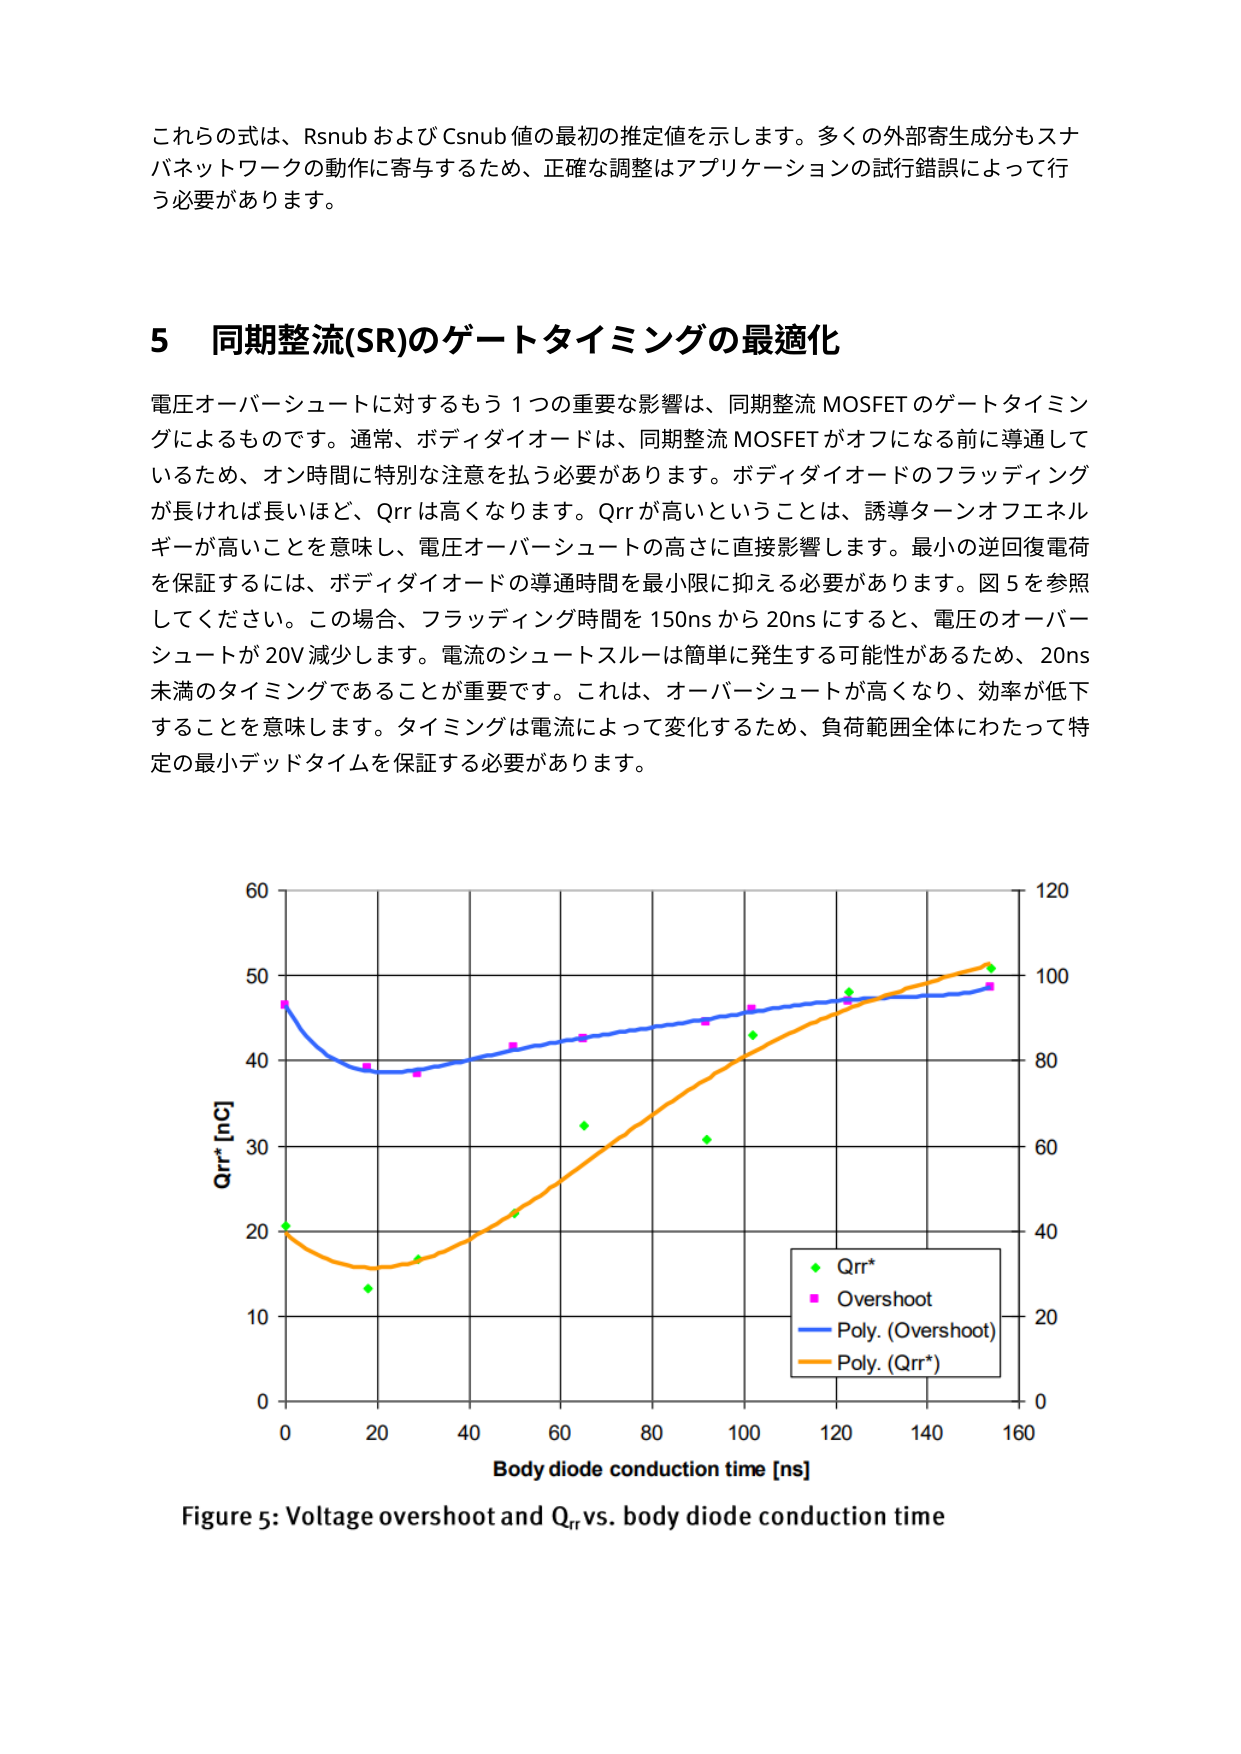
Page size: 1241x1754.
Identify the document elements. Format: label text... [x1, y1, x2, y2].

text これらの式は、RsnubおよびCsnub値の最初の推定値を示します。多くの外部寄生成分もスナバネットワークの動作に寄与するため、正確な調整はアプリケーションの試行錯誤によって行う必要があります。 [150, 119, 1090, 214]
subtitle 5 同期整流(SR)のゲートタイミングの最適化 [150, 313, 1090, 362]
picture [164, 847, 1090, 1575]
text 電圧オーバーシュートに対するもう1つの重要な影響は、同期整流MOSFETのゲートタイミングによるものです。通常、ボディダイオードは、同期整流MOSFETがオフになる前に導通しているため、オン時間に特別な注意を払う必要があります。ボディダイオードのフラッディングが長ければ長いほど、Qrrは高くなります。Qrrが高いということは、誘導ターンオフエネルギーが高いことを意味し、電圧オーバーシュートの高さに直接影響します。最小の逆回復電荷を保証するには、ボディダイオードの導通時間を最小限に抑える必要があります。図5を参照してください。この場合、フラッディング時間を150nsから20nsにすると、電圧のオーバーシュートが20V減少します。電流のシュートスルーは簡単に発生する可能性があるため、20ns未満のタイミングであることが重要です。これは、オーバーシュートが高くなり、効率が低下することを意味します。タイミングは電流によって変化するため、負荷範囲全体にわたって特定の最小デッドタイムを保証する必要があります。 [150, 383, 1090, 778]
